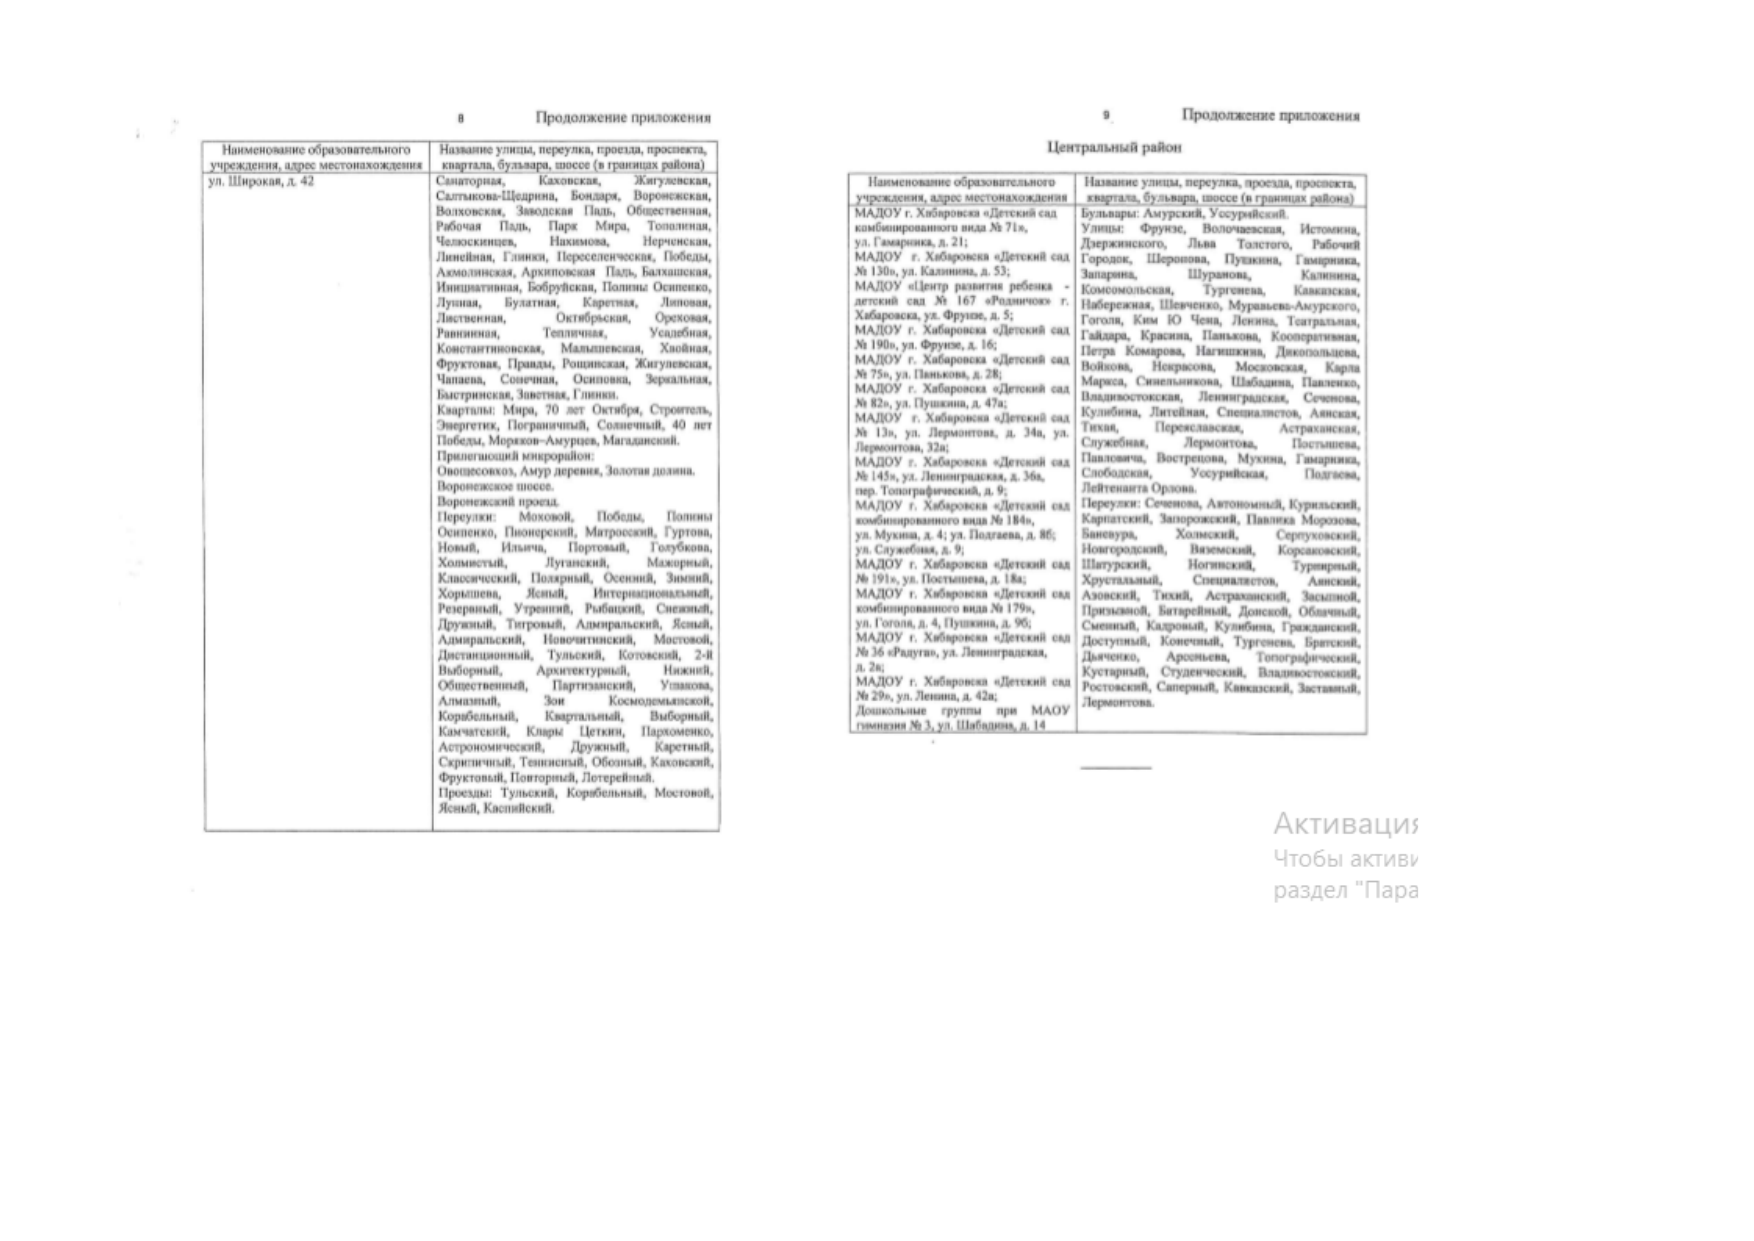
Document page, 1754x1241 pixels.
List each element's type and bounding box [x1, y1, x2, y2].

picture [118, 88, 1419, 942]
